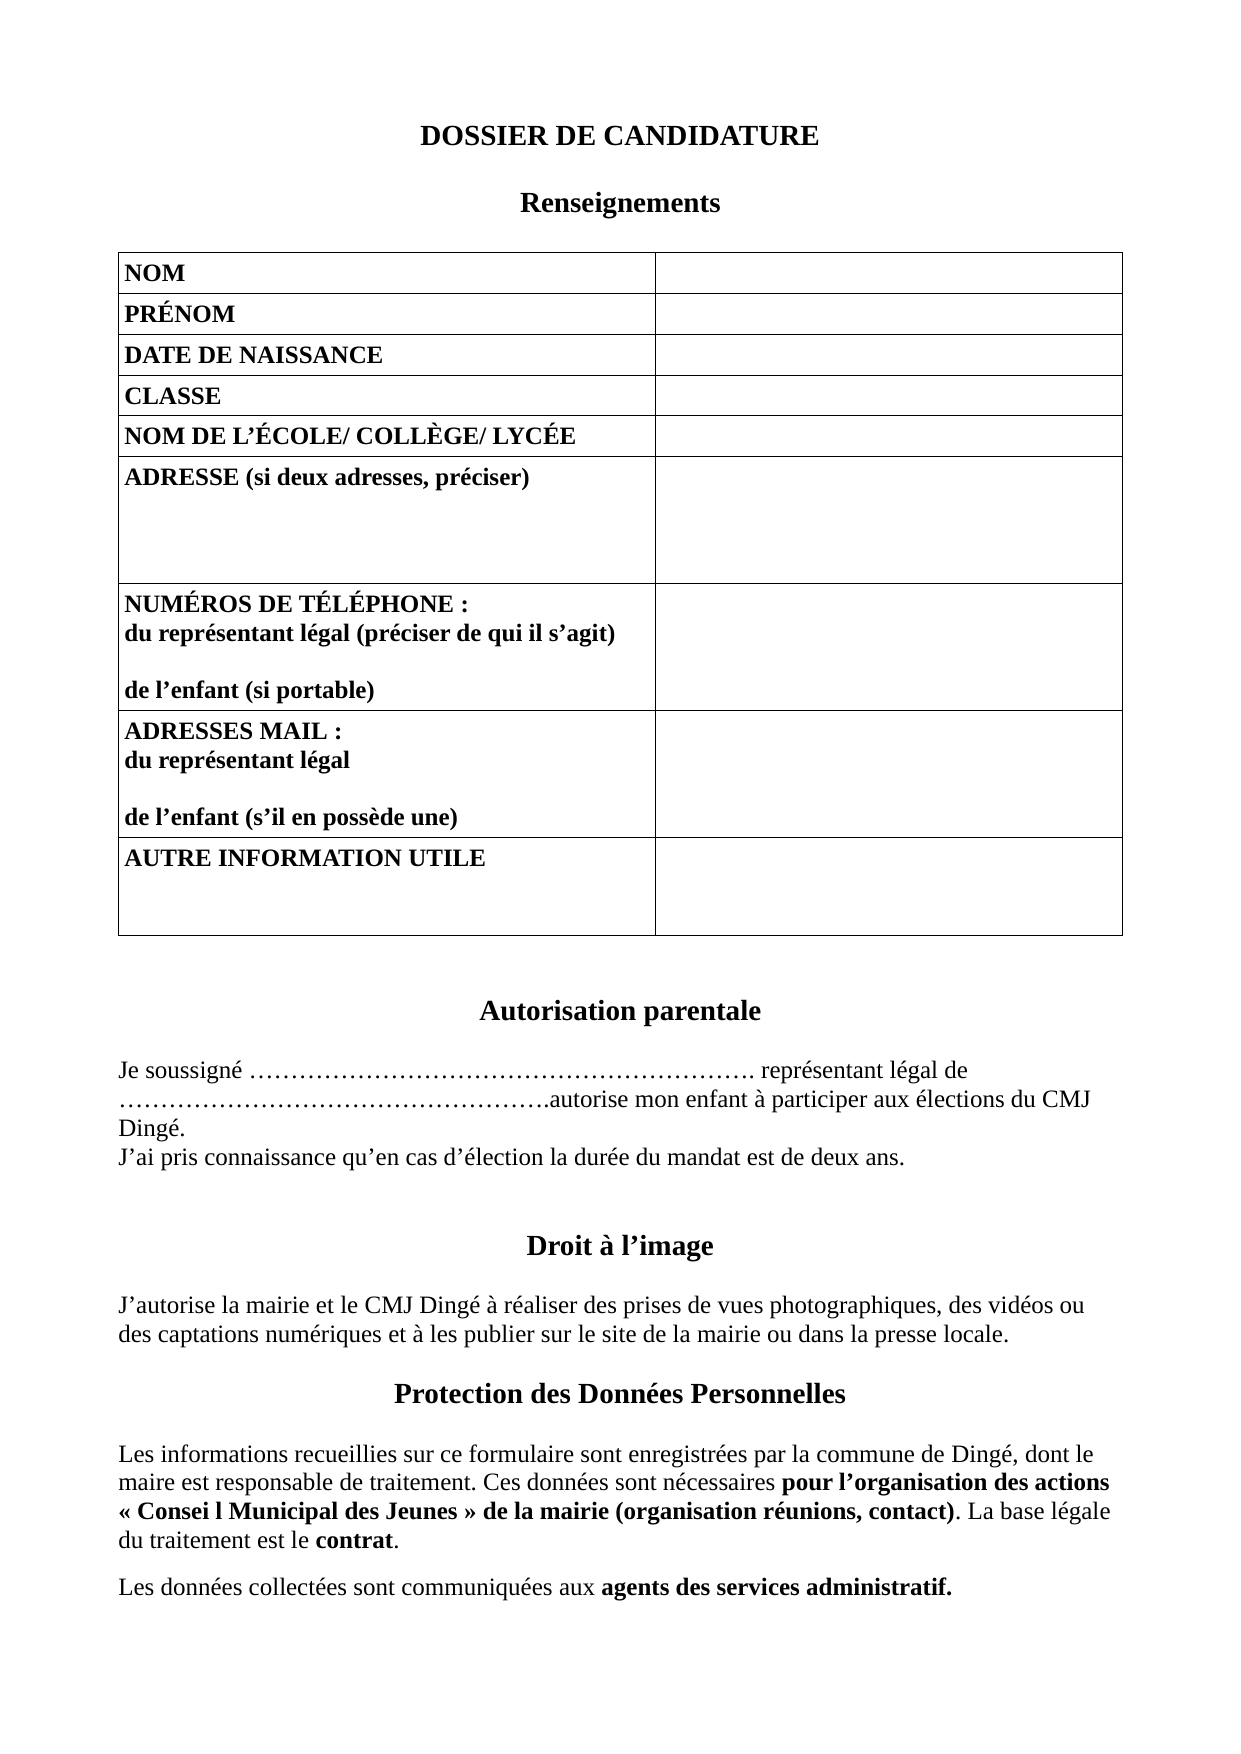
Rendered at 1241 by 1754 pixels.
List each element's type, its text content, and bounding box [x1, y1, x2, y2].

text Autorisation parentale [118, 993, 1122, 1027]
text J’ai pris connaissance qu’en cas d’élection la durée du mandat est de deux ans. [118, 1142, 1122, 1170]
table_cell [656, 416, 1122, 456]
text Protection des Données Personnelles [118, 1376, 1122, 1410]
table_header NOM [119, 253, 655, 293]
table_cell [656, 711, 1122, 837]
table_cell AUTRE INFORMATION UTILE [119, 838, 655, 935]
table_cell DATE DE NAISSANCE [119, 335, 655, 374]
table_cell NOM DE L’ÉCOLE/ COLLÈGE/ LYCÉE [119, 416, 655, 456]
table_cell [656, 335, 1122, 374]
table_cell ADRESSE (si deux adresses, préciser) [119, 457, 655, 583]
table_cell [656, 584, 1122, 710]
table_cell CLASSE [119, 376, 655, 415]
table_cell [656, 376, 1122, 415]
table_cell PRÉNOM [119, 294, 655, 334]
text Les données collectées sont communiquées aux agents des services administratif. [118, 1572, 1122, 1601]
text Je soussigné ……………………………………………………. représentant légal de …………………………………………….autorise mon enfant à participer aux élections du CMJ Dingé. [118, 1055, 1122, 1142]
text DOSSIER DE CANDIDATURE [118, 118, 1122, 152]
text Droit à l’image [118, 1228, 1122, 1261]
table_cell ADRESSES MAIL : du représentant légal de l’enfant (s’il en possède une) [119, 711, 655, 837]
text J’autorise la mairie et le CMJ Dingé à réaliser des prises de vues photographiques, des vidéos ou des captations numériques et à les publier sur le site de la mairie ou dans la presse locale. [118, 1290, 1122, 1348]
table_cell [656, 457, 1122, 583]
table_cell [656, 838, 1122, 935]
table_cell NUMÉROS DE TÉLÉPHONE : du représentant légal (préciser de qui il s’agit) de l’enfant (si portable) [119, 584, 655, 710]
table_cell [656, 294, 1122, 334]
table_header [656, 253, 1122, 293]
text Renseignements [118, 185, 1122, 219]
text Les informations recueillies sur ce formulaire sont enregistrées par la commune de Dingé, dont le maire est responsable de traitement. Ces données sont nécessaires pour l’organisation des actions « Consei l Municipal des Jeunes » de la mairie (organisation réunions, contact). La base légale du traitement est le contrat. [118, 1439, 1122, 1554]
